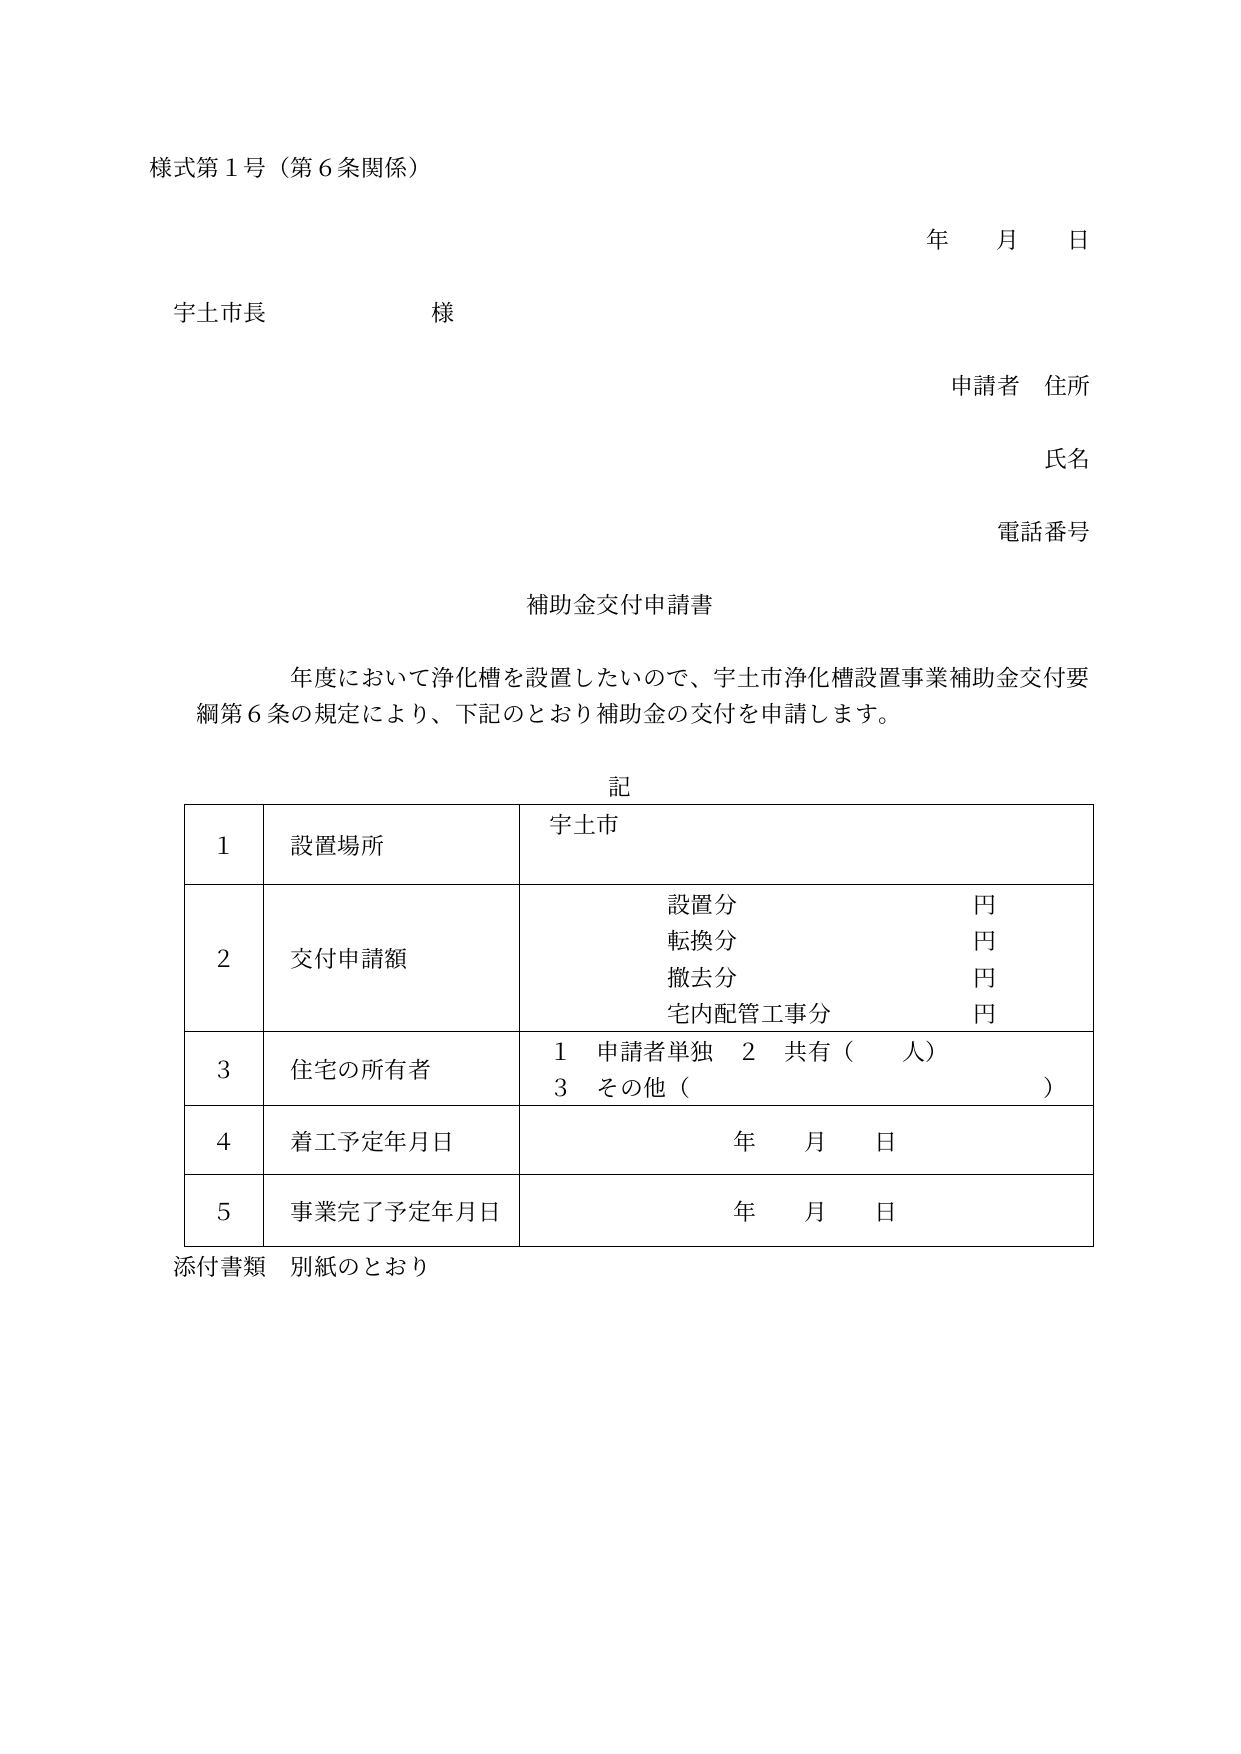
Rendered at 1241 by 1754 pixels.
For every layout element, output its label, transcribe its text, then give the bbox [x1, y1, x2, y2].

text 氏名 [149, 439, 1091, 476]
table_header 宇土市 [520, 805, 1093, 884]
table_cell ４ [185, 1106, 263, 1174]
table_cell 年 月 日 [520, 1106, 1093, 1174]
text 年 月 日 [149, 221, 1091, 257]
text 申請者 住所 [149, 367, 1091, 403]
text 電話番号 [149, 512, 1091, 549]
table_cell 住宅の所有者 [264, 1032, 519, 1105]
text 添付書類 別紙のとおり [149, 1247, 1091, 1284]
table_cell １ 申請者単独 ２ 共有（ 人） ３ その他（ ） [520, 1032, 1093, 1105]
table_cell ５ [185, 1175, 263, 1246]
table_cell 交付申請額 [264, 885, 519, 1031]
text 補助金交付申請書 [149, 585, 1091, 622]
table_cell 事業完了予定年月日 [264, 1175, 519, 1246]
table_cell ３ [185, 1032, 263, 1105]
table_cell 設置分 円 転換分 円 撤去分 円 宅内配管工事分 円 [520, 885, 1093, 1031]
table_header 設置場所 [264, 805, 519, 884]
table_cell 着工予定年月日 [264, 1106, 519, 1174]
text 様式第１号（第６条関係） [149, 148, 1091, 184]
table_cell 年 月 日 [520, 1175, 1093, 1246]
text 年度において浄化槽を設置したいので、宇土市浄化槽設置事業補助金交付要綱第６条の規定により、下記のとおり補助金の交付を申請します。 [149, 658, 1091, 731]
text 記 [149, 768, 1091, 804]
table_cell ２ [185, 885, 263, 1031]
table_header １ [185, 805, 263, 884]
text 宇土市長 様 [149, 294, 1091, 330]
